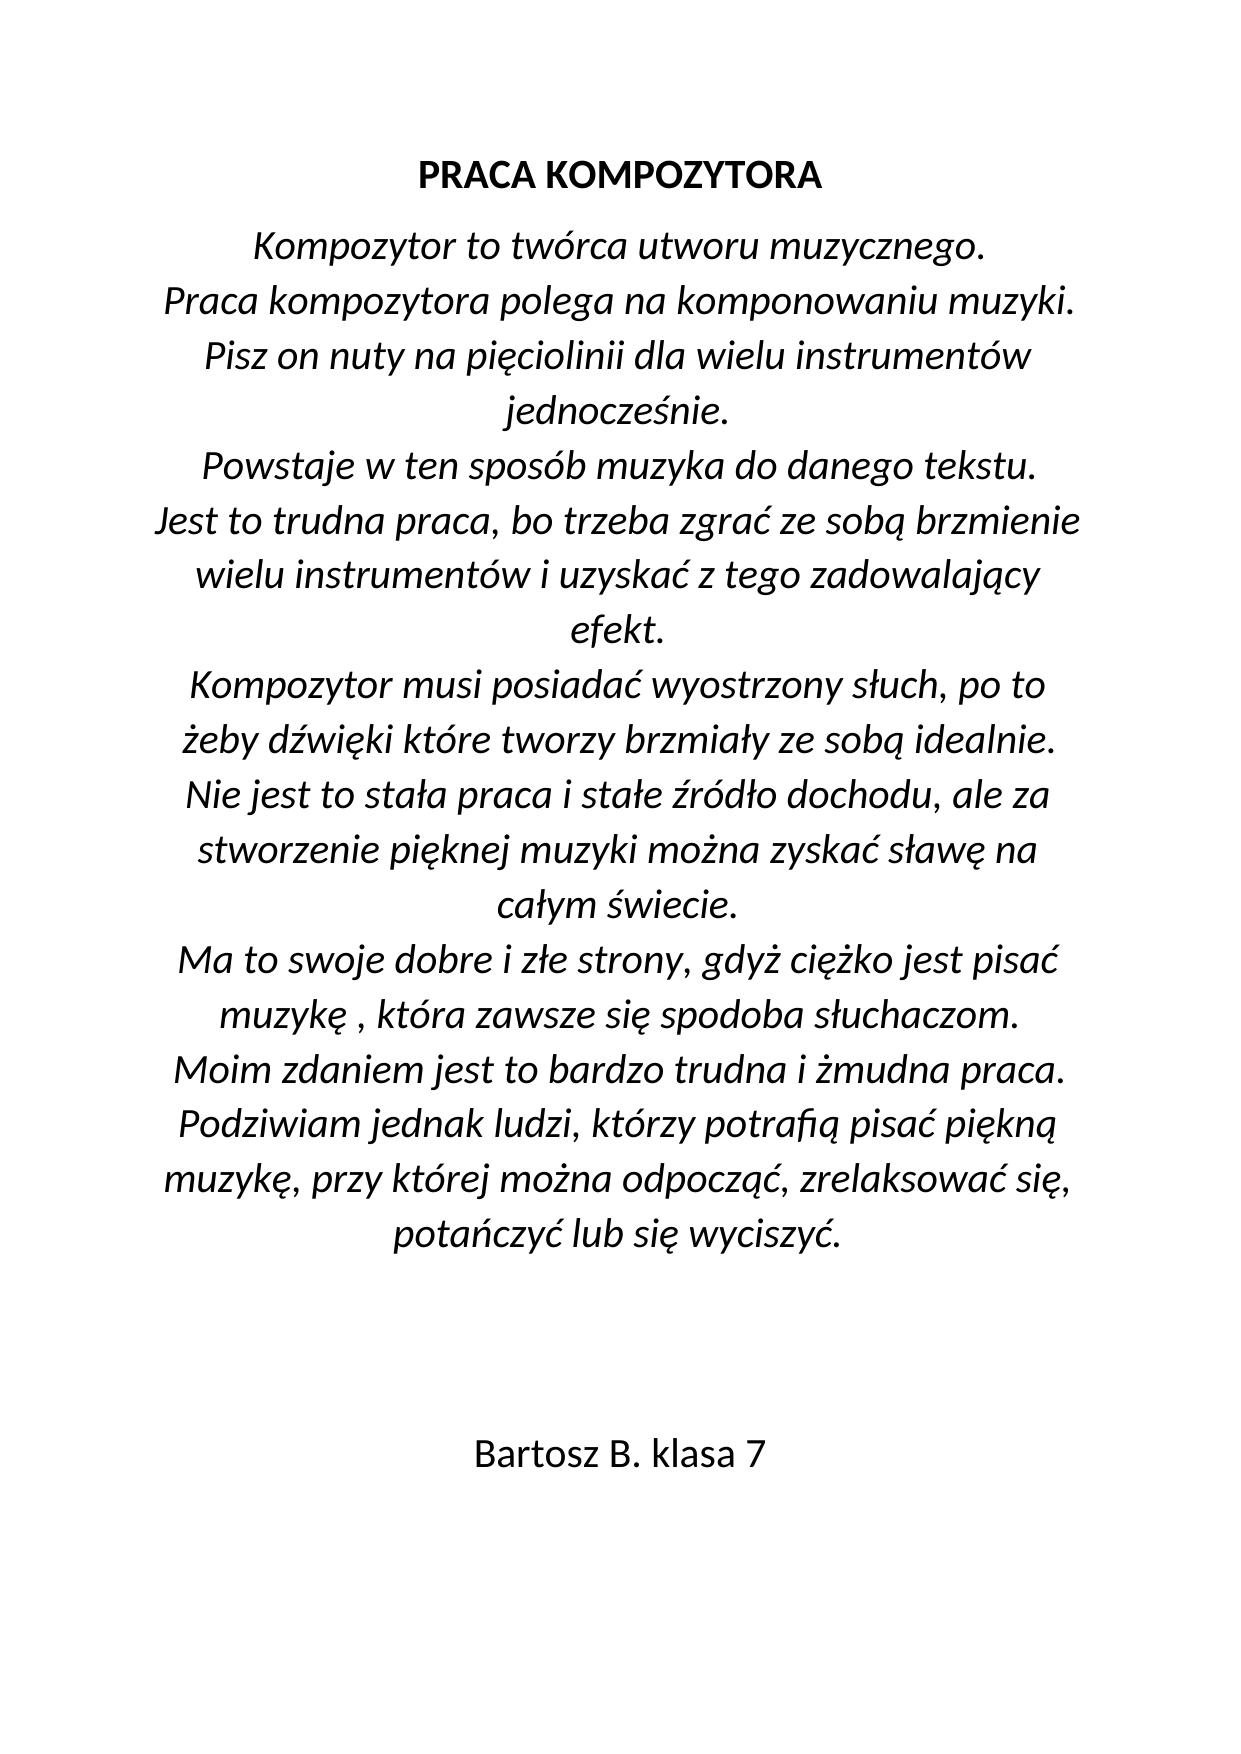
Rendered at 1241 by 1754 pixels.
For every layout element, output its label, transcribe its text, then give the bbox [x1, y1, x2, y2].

text Kompozytor to twórca utworu muzycznego. Praca kompozytora polega na komponowaniu muzyki. Pisz on nuty na pięciolinii dla wielu instrumentów jednocześnie. Powstaje w ten sposób muzyka do danego tekstu. Jest to trudna praca, bo trzeba zgrać ze sobą brzmienie wielu instrumentów i uzyskać z tego zadowalający efekt. Kompozytor musi posiadać wyostrzony słuch, po to żeby dźwięki które tworzy brzmiały ze sobą idealnie. Nie jest to stała praca i stałe źródło dochodu, ale za stworzenie pięknej muzyki można zyskać sławę na całym świecie. Ma to swoje dobre i złe strony, gdyż ciężko jest pisać muzykę , która zawsze się spodoba słuchaczom. Moim zdaniem jest to bardzo trudna i żmudna praca. Podziwiam jednak ludzi, którzy potrafią pisać piękną muzykę, przy której można odpocząć, zrelaksować się, potańczyć lub się wyciszyć. Bartosz B. klasa 7 [148, 219, 1093, 1478]
text PRACA KOMPOZYTORA [148, 148, 1093, 198]
